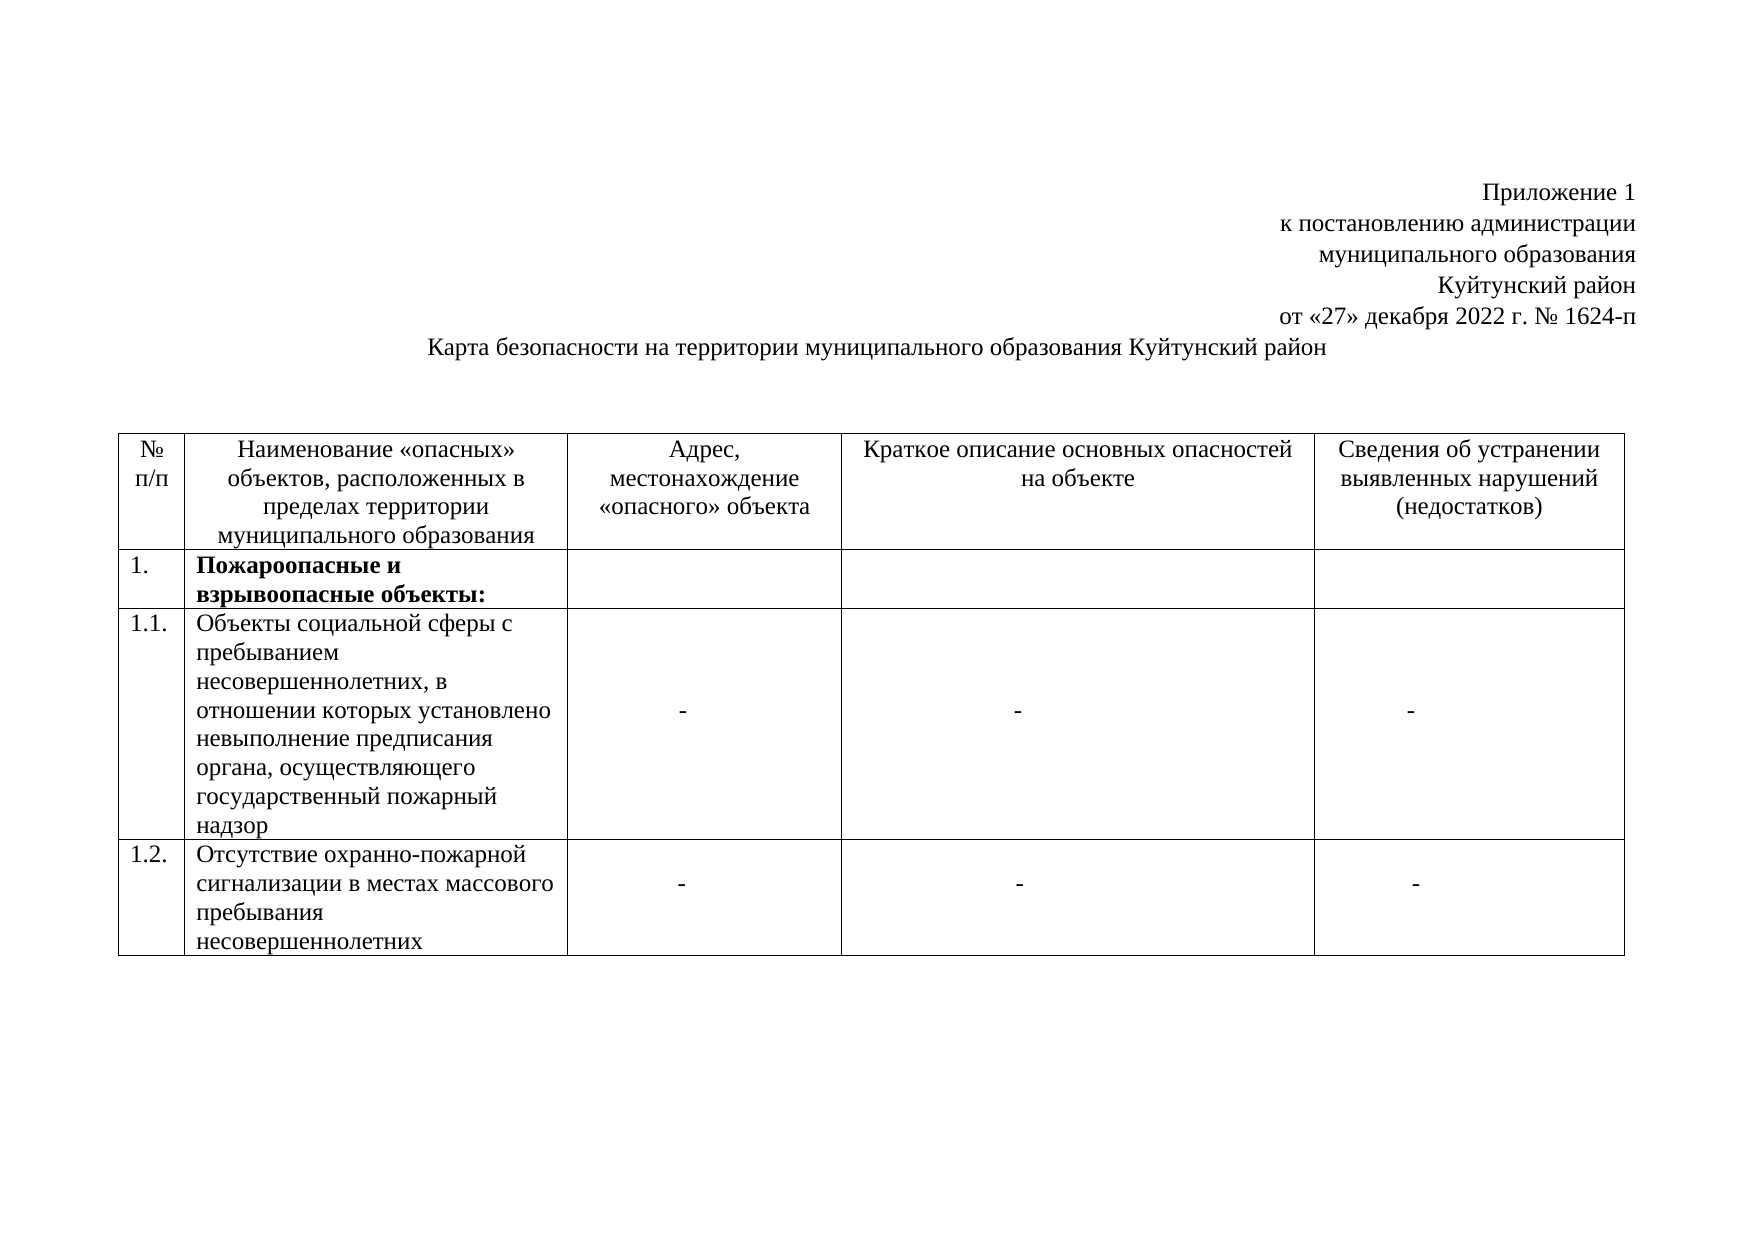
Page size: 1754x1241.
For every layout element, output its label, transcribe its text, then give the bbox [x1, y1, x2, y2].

table_header Наименование «опасных» объектов, расположенных в пределах территории муниципального образования [185, 434, 567, 549]
text к постановлению администрации [118, 208, 1636, 237]
table_cell - [842, 609, 1314, 838]
table_header Сведения об устранении выявленных нарушений (недостатков) [1315, 434, 1624, 549]
text Приложение 1 [118, 177, 1636, 206]
table_cell Пожароопасные и взрывоопасные объекты: [185, 550, 567, 607]
table_cell Объекты социальной сферы с пребыванием несовершеннолетних, в отношении которых установлено невыполнение предписания органа, осуществляющего государственный пожарный надзор [185, 609, 567, 838]
text муниципального образования [118, 239, 1636, 268]
table_header № п/п [119, 434, 184, 549]
table_cell - [842, 840, 1314, 954]
text Куйтунский район [118, 270, 1636, 299]
table_cell 1.2. [119, 840, 184, 954]
table_cell 1. [119, 550, 184, 607]
table_cell - [568, 840, 841, 954]
table_header Адрес, местонахождение «опасного» объекта [568, 434, 841, 549]
table_cell Отсутствие охранно-пожарной сигнализации в местах массового пребывания несовершеннолетних [185, 840, 567, 954]
table_header Краткое описание основных опасностей на объекте [842, 434, 1314, 549]
table_cell - [1315, 609, 1624, 838]
table_cell [568, 550, 841, 607]
text от «27» декабря 2022 г. № 1624-п [118, 301, 1636, 330]
table_cell [1315, 550, 1624, 607]
table_cell [842, 550, 1314, 607]
table_cell 1.1. [119, 609, 184, 838]
table_cell - [568, 609, 841, 838]
table_cell - [1315, 840, 1624, 954]
text Карта безопасности на территории муниципального образования Куйтунский район [118, 332, 1636, 361]
